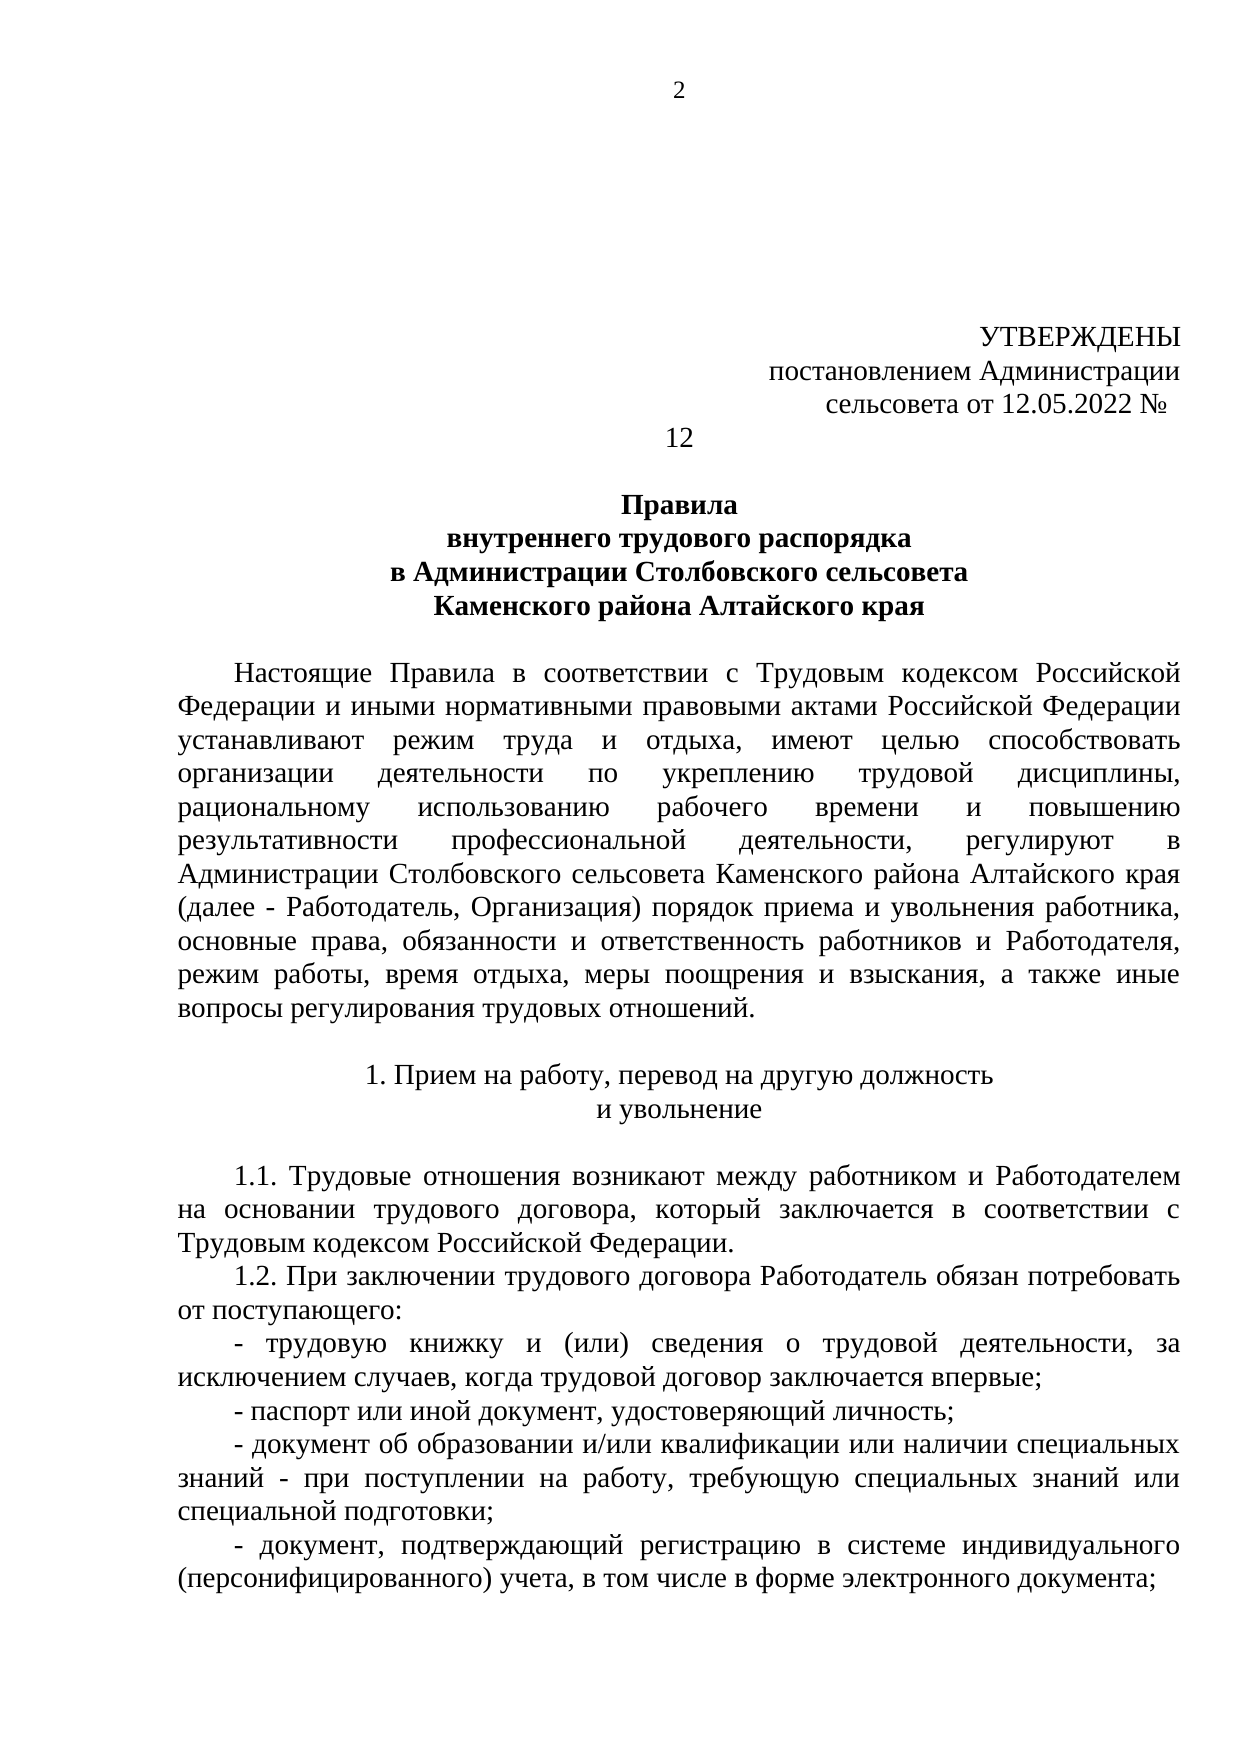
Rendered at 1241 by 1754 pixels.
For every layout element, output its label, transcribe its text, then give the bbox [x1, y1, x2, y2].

text Настоящие Правила в соответствии с Трудовым кодексом Российской Федерации и иными нормативными правовыми актами Российской Федерации устанавливают режим труда и отдыха, имеют целью способствовать организации деятельности по укреплению трудовой дисциплины, рациональному использованию рабочего времени и повышению результативности профессиональной деятельности, регулируют в Администрации Столбовского сельсовета Каменского района Алтайского края (далее - Работодатель, Организация) порядок приема и увольнения работника, основные права, обязанности и ответственность работников и Работодателя, режим работы, время отдыха, меры поощрения и взыскания, а также иные вопросы регулирования трудовых отношений. [177, 655, 1181, 1024]
text сельсовета от 12.05.2022 № 12 [177, 386, 1181, 453]
text 1.2. При заключении трудового договора Работодатель обязан потребовать от поступающего: [177, 1258, 1181, 1326]
text - документ об образовании и/или квалификации или наличии специальных знаний - при поступлении на работу, требующую специальных знаний или специальной подготовки; [177, 1426, 1181, 1527]
text внутреннего трудового распорядка [177, 521, 1181, 554]
text - трудовую книжку и (или) сведения о трудовой деятельности, за исключением случаев, когда трудовой договор заключается впервые; [177, 1326, 1181, 1393]
text и увольнение [177, 1091, 1181, 1124]
text - документ, подтверждающий регистрацию в системе индивидуального (персонифицированного) учета, в том числе в форме электронного документа; [177, 1527, 1181, 1594]
text 1.1. Трудовые отношения возникают между работником и Работодателем на основании трудового договора, который заключается в соответствии с Трудовым кодексом Российской Федерации. [177, 1158, 1181, 1258]
text УТВЕРЖДЕНЫ [177, 319, 1181, 353]
text постановлением Администрации [177, 353, 1181, 386]
text Каменского района Алтайского края [177, 588, 1181, 621]
text 1. Прием на работу, перевод на другую должность [177, 1057, 1181, 1091]
text Правила [177, 487, 1181, 521]
text - паспорт или иной документ, удостоверяющий личность; [177, 1393, 1181, 1426]
text в Администрации Столбовского сельсовета [177, 554, 1181, 588]
